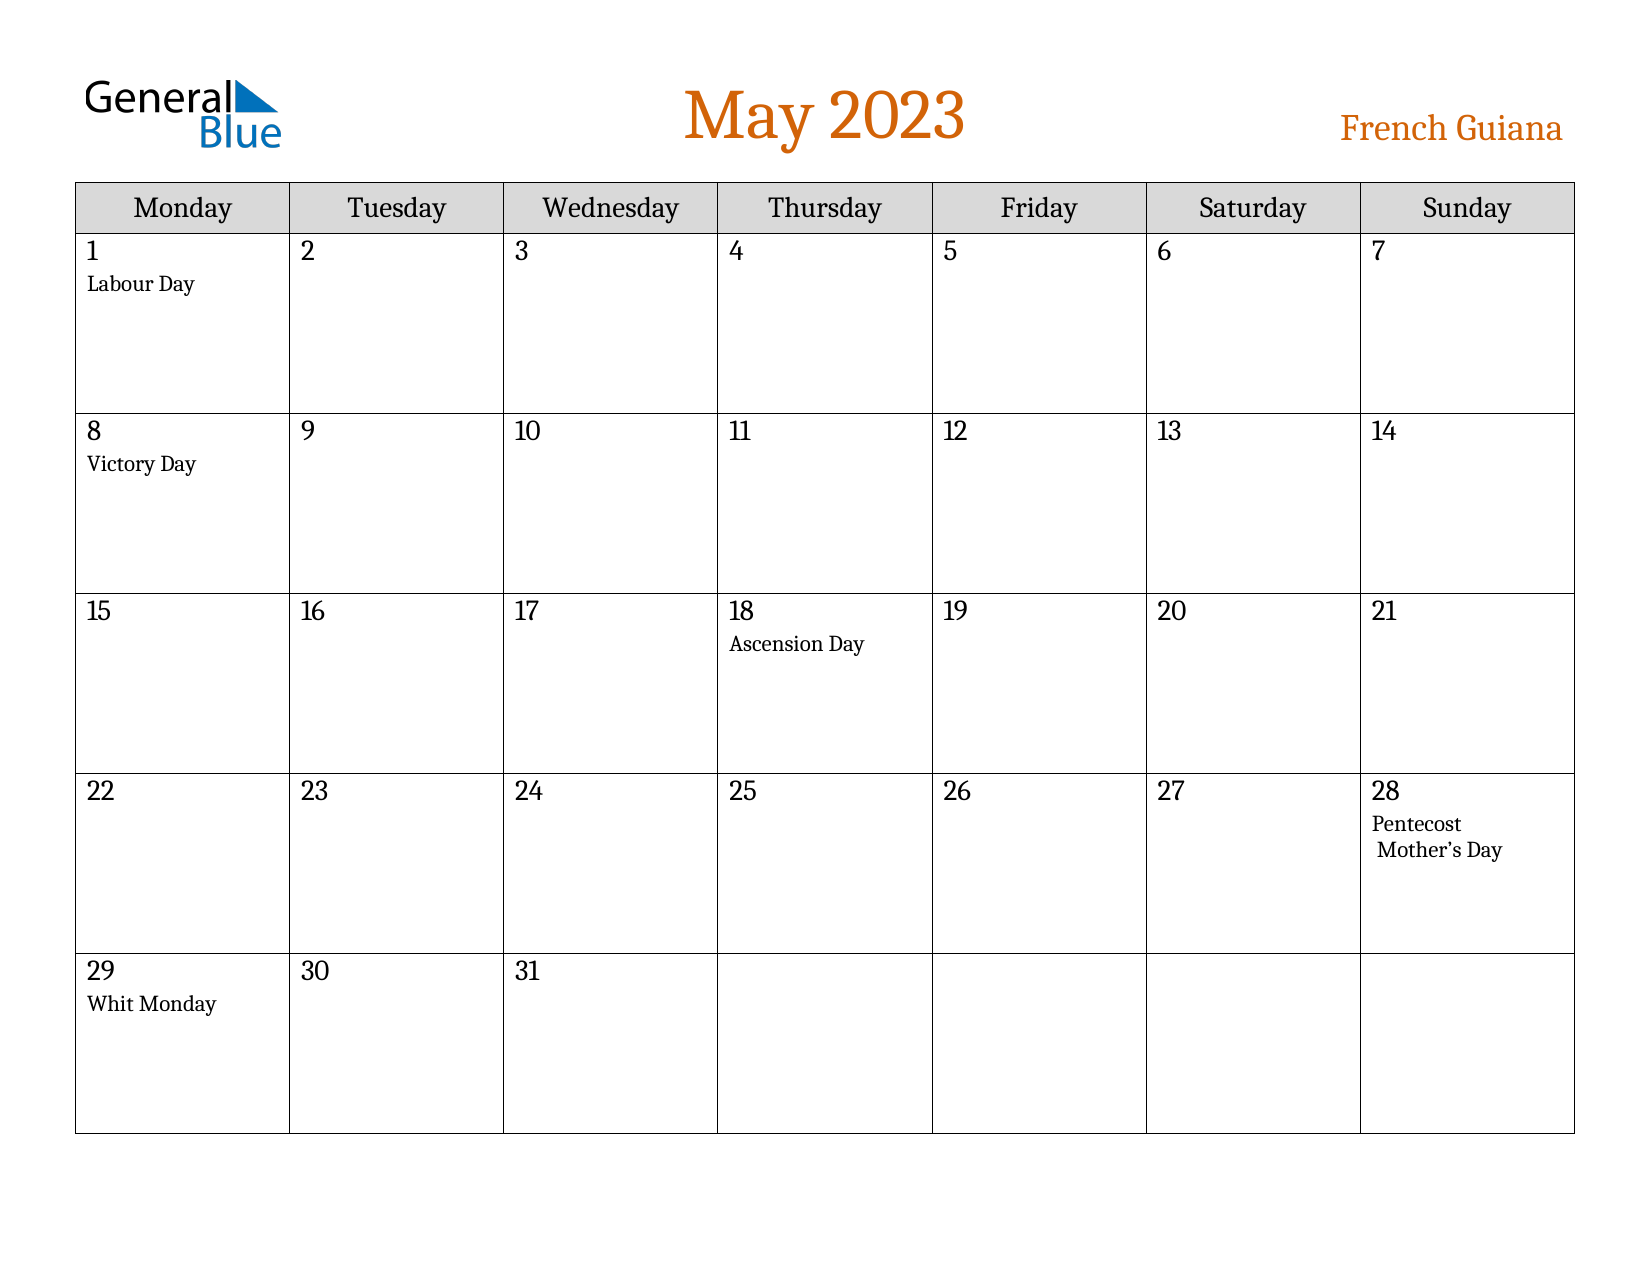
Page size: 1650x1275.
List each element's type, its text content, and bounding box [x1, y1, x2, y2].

table_cell Sunday [1361, 183, 1574, 233]
table_cell [933, 270, 1146, 413]
table_cell [933, 990, 1146, 1133]
table_cell [504, 450, 717, 593]
table_cell [1361, 630, 1574, 773]
table_cell 1 [76, 234, 289, 270]
table_cell Saturday [1147, 183, 1360, 233]
table_cell [1147, 630, 1360, 773]
table_cell 27 [1147, 774, 1360, 810]
table_cell 14 [1361, 414, 1574, 450]
table_cell [1147, 954, 1360, 990]
table_cell Wednesday [504, 183, 717, 233]
table_cell [290, 450, 503, 593]
table_cell Friday [933, 183, 1146, 233]
table_cell [933, 810, 1146, 953]
table_cell Labour Day [76, 270, 289, 413]
table_cell [290, 630, 503, 773]
picture [86, 80, 281, 148]
table_cell 26 [933, 774, 1146, 810]
table_cell 21 [1361, 594, 1574, 630]
table_cell [718, 954, 932, 990]
table_cell Thursday [718, 183, 932, 233]
table_cell 28 [1361, 774, 1574, 810]
table_cell 10 [504, 414, 717, 450]
table_cell [290, 270, 503, 413]
table_cell 25 [718, 774, 932, 810]
table_cell [504, 810, 717, 953]
table_cell [718, 990, 932, 1133]
table_cell 12 [933, 414, 1146, 450]
table_cell [933, 450, 1146, 593]
table_cell [290, 810, 503, 953]
table_cell [933, 630, 1146, 773]
table_cell 24 [504, 774, 717, 810]
table_cell 20 [1147, 594, 1360, 630]
table_header May 2023 [504, 75, 1146, 182]
table_cell [1147, 990, 1360, 1133]
table_cell 17 [504, 594, 717, 630]
table_cell [504, 990, 717, 1133]
table_cell 30 [290, 954, 503, 990]
table_cell Whit Monday [76, 990, 289, 1133]
table_cell 23 [290, 774, 503, 810]
table_cell [1361, 450, 1574, 593]
table_cell 2 [290, 234, 503, 270]
table_cell Monday [76, 183, 289, 233]
table_cell 11 [718, 414, 932, 450]
table_cell 31 [504, 954, 717, 990]
table_cell [933, 954, 1146, 990]
table_cell [718, 450, 932, 593]
table_cell 19 [933, 594, 1146, 630]
table_cell Victory Day [76, 450, 289, 593]
table_cell [1147, 810, 1360, 953]
table_cell [1147, 450, 1360, 593]
table_cell 6 [1147, 234, 1360, 270]
table_cell 13 [1147, 414, 1360, 450]
table_cell 4 [718, 234, 932, 270]
table_cell Tuesday [290, 183, 503, 233]
table_cell Pentecost Mother’s Day [1361, 810, 1574, 953]
table_cell [1361, 990, 1574, 1133]
table_cell [504, 630, 717, 773]
table_cell 16 [290, 594, 503, 630]
table_cell 22 [76, 774, 289, 810]
table_cell 29 [76, 954, 289, 990]
table_cell 18 [718, 594, 932, 630]
table_cell 9 [290, 414, 503, 450]
table_cell Ascension Day [718, 630, 932, 773]
table_cell 3 [504, 234, 717, 270]
table_cell 15 [76, 594, 289, 630]
table_cell 5 [933, 234, 1146, 270]
table_cell [76, 630, 289, 773]
table_cell 8 [76, 414, 289, 450]
table_cell [290, 990, 503, 1133]
table_cell [76, 810, 289, 953]
table_cell [718, 270, 932, 413]
table_cell [1361, 270, 1574, 413]
table_cell [718, 810, 932, 953]
table_header French Guiana [1146, 75, 1574, 182]
table_cell [504, 270, 717, 413]
table_header [76, 75, 503, 182]
table_cell [1147, 270, 1360, 413]
table_cell [1361, 954, 1574, 990]
table_cell 7 [1361, 234, 1574, 270]
